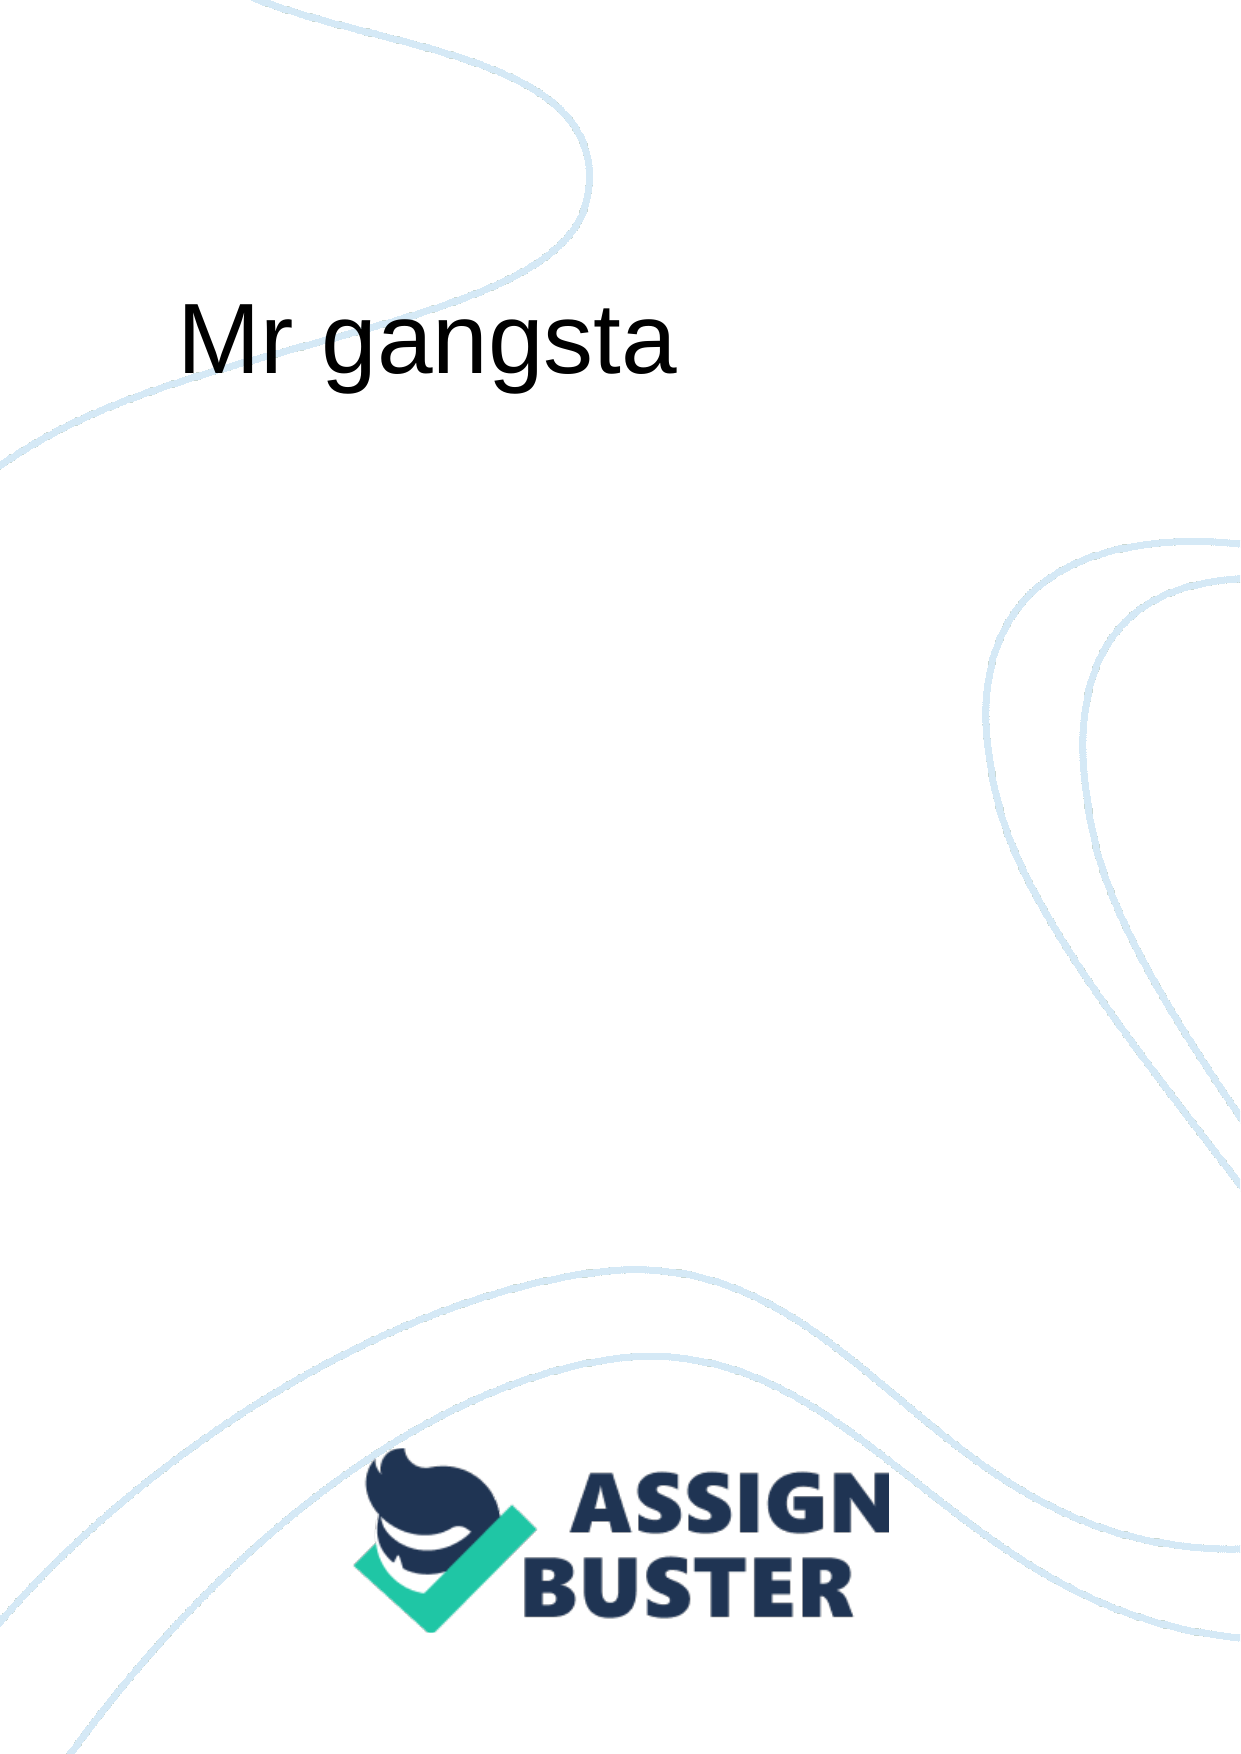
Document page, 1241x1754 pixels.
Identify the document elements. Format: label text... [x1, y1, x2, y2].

picture [0, 0, 1241, 1754]
subtitle Mr gangsta [177, 279, 1152, 394]
